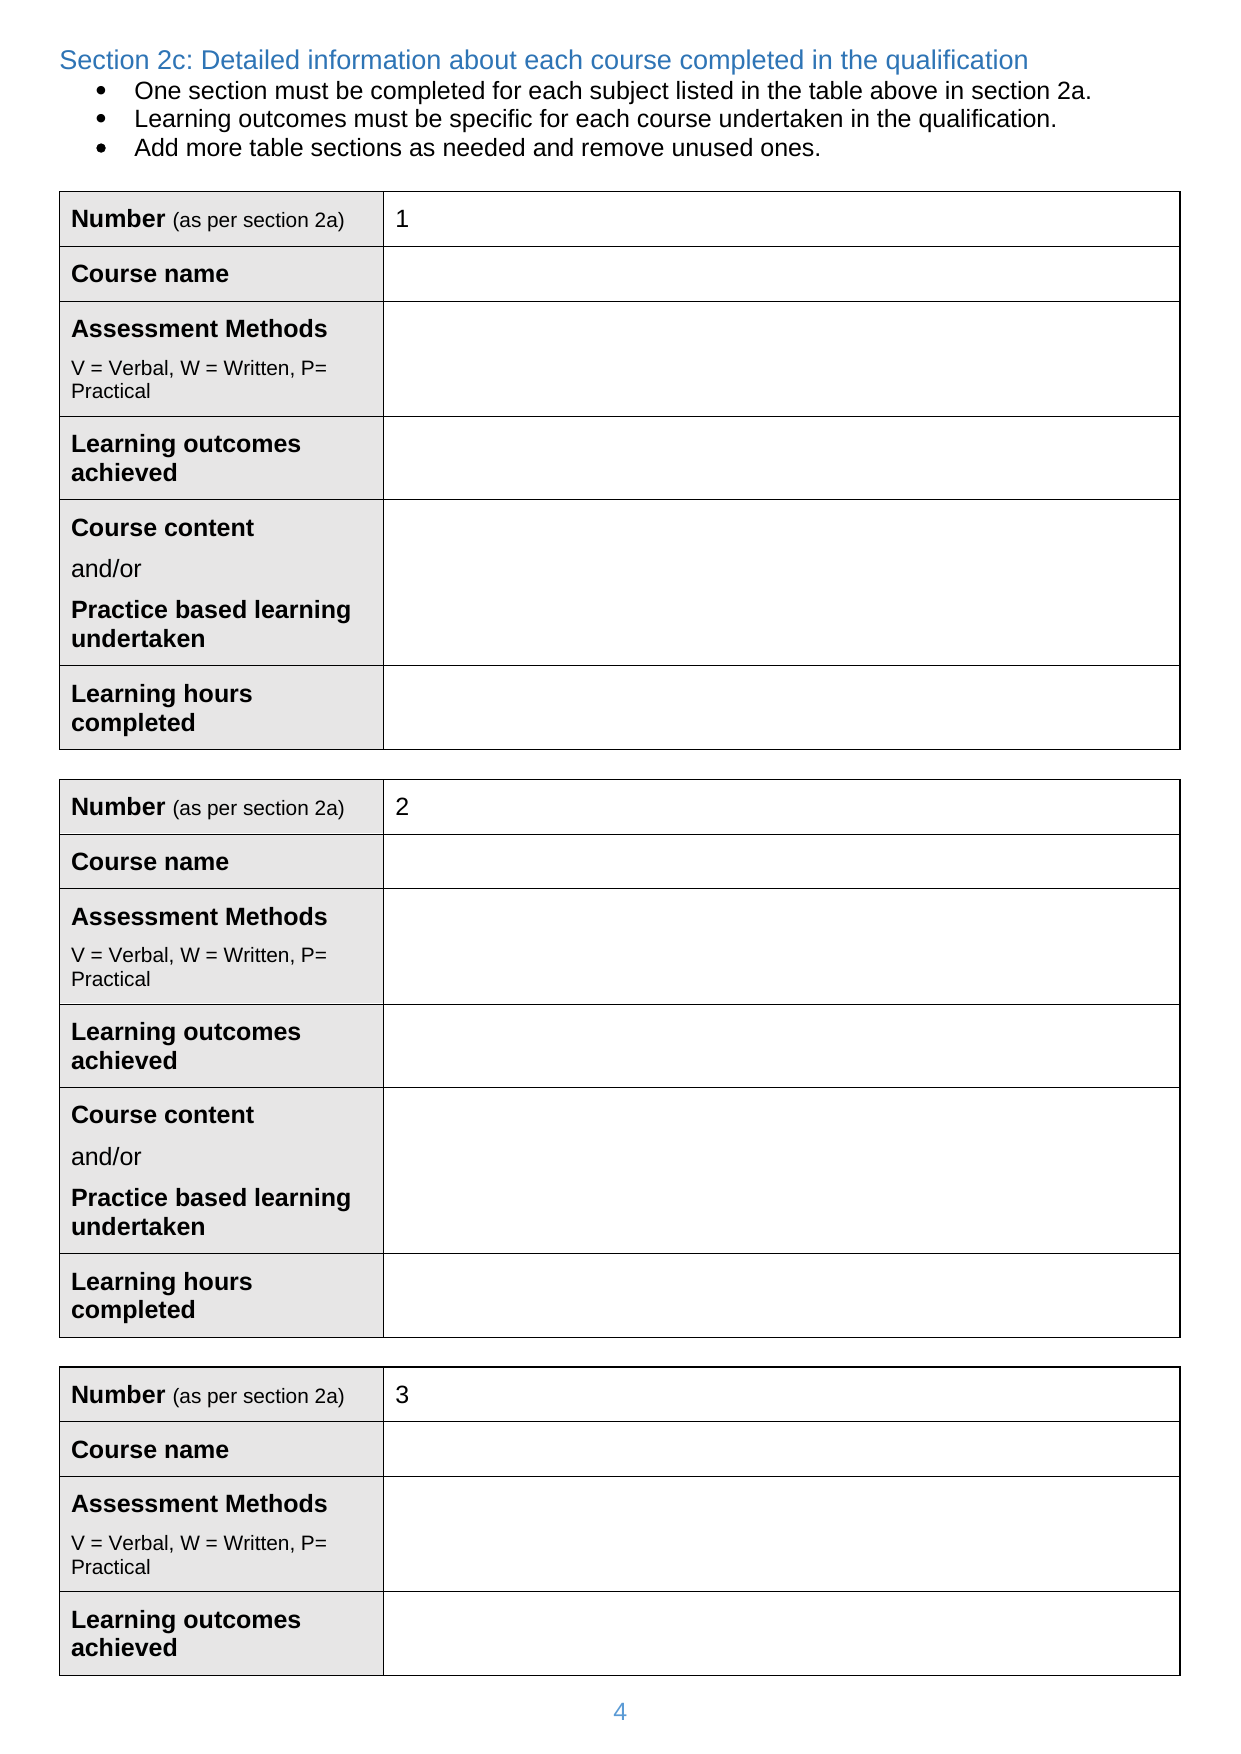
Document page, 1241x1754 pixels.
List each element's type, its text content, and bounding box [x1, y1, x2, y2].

table_cell [384, 500, 1179, 665]
table_cell Course name [60, 835, 383, 888]
table_header Number (as per section 2a) [60, 1368, 383, 1421]
table_cell Course name [60, 1422, 383, 1476]
table_cell [384, 1005, 1179, 1087]
table_cell [384, 247, 1179, 301]
table_cell [384, 1477, 1179, 1591]
table_header 3 [384, 1368, 1179, 1421]
table_cell Learning outcomes achieved [60, 1005, 383, 1087]
table_cell Course content and/or Practice based learning undertaken [60, 500, 383, 665]
table_cell [384, 835, 1179, 888]
table_cell Course name [60, 247, 383, 301]
table_cell Learning outcomes achieved [60, 417, 383, 499]
subtitle Section 2c: Detailed information about each course completed in the qualification [59, 44, 1181, 76]
list Learning outcomes must be specific for each course undertaken in the qualification. [97, 104, 1181, 133]
list Add more table sections as needed and remove unused ones. [97, 133, 1181, 162]
table_header Number (as per section 2a) [60, 780, 383, 833]
table_cell [384, 1254, 1179, 1337]
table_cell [60, 1477, 383, 1591]
table_cell [384, 1088, 1179, 1253]
list One section must be completed for each subject listed in the table above in section 2a. [97, 76, 1181, 104]
table_cell [384, 1592, 1179, 1675]
table_cell [384, 417, 1179, 499]
table_cell Learning hours completed [60, 666, 383, 749]
table_cell Assessment Methods V = Verbal, W = Written, P= Practical [60, 889, 383, 1003]
table_cell [384, 666, 1179, 749]
table_header 2 [384, 780, 1179, 833]
table_header Number (as per section 2a) [60, 192, 383, 246]
table_cell Assessment Methods V = Verbal, W = Written, P= Practical [60, 302, 383, 416]
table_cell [60, 1088, 383, 1253]
table_header 1 [384, 192, 1179, 246]
table_cell [384, 889, 1179, 1003]
table_cell [384, 302, 1179, 416]
table_cell Learning hours completed [60, 1254, 383, 1337]
table_cell [384, 1422, 1179, 1476]
table_cell Learning outcomes achieved [60, 1592, 383, 1675]
